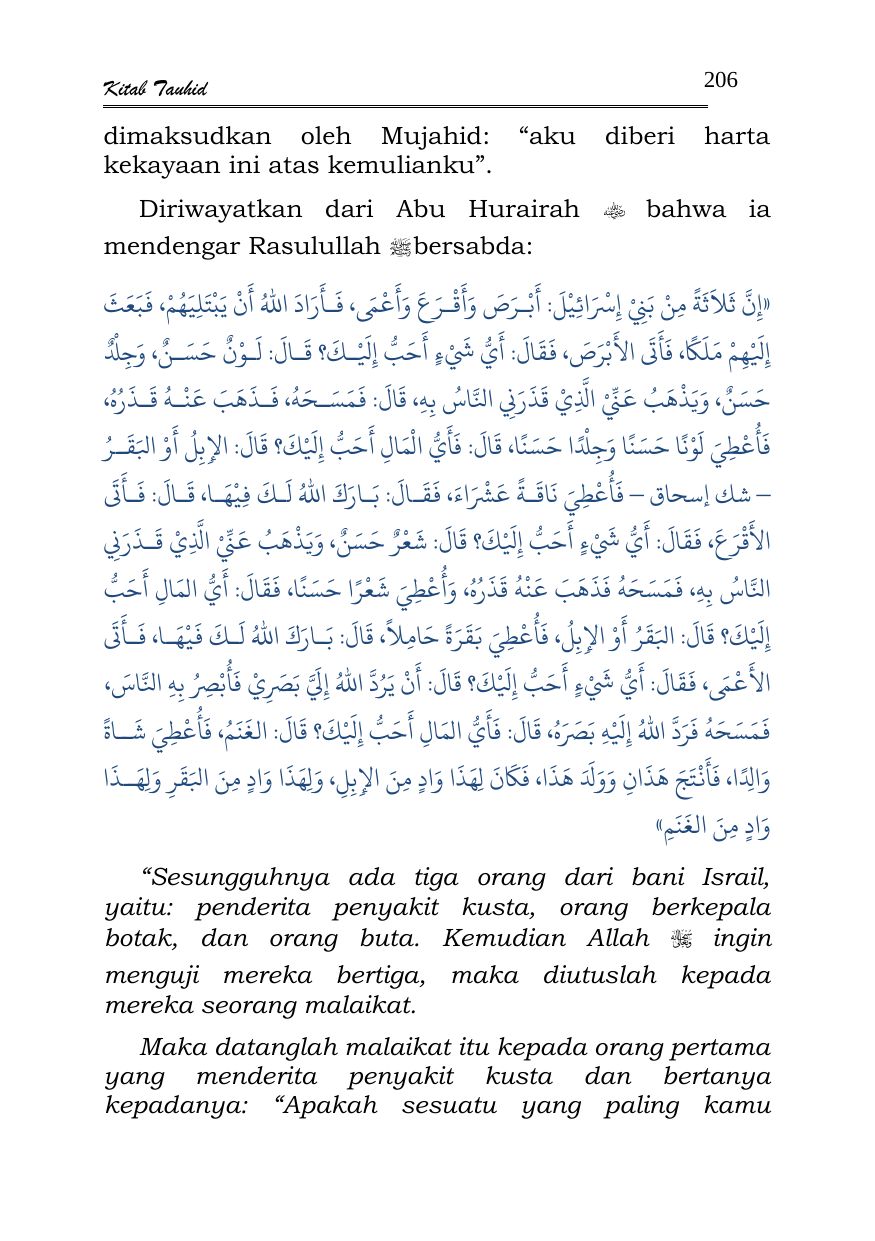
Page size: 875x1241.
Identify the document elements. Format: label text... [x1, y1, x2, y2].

text «إِنَّ ثَلاَثَةً مِنْ بَنِيْ إِسْرَائِيْلَ: أَبْرَصَ وَأَقْرَعَ وَأَعْمَى، فَأَرَادَ اللهُ أَنْ يَبْتَلِيَهُمْ، فَبَعَثَ إِلَيْهِمْ مَلَكًا، فَأَتَى الأَبْرَصَ، فَقَالَ: أَيُّ شَيْءٍ أَحَبُّ إِلَيْكَ؟ قَالَ: لَوْنٌ حَسَنٌ، وَجِلْدٌ حَسَنٌ، وَيَذْهَبُ عَنِّيْ الَّذِيْ قَذَرَنِي النَّاسُ بِهِ، قَالَ: فَمَسَحَهُ، فَذَهَبَ عَنْهُ قَذَرُهُ، فَأُعْطِيَ لَوْنًا حَسَنًا وَجِلْدًا حَسَنًا، قَالَ: فَأَيُّ الْمَالِ أَحَبُّ إِلَيْكَ؟ قَالَ: الإِبِلُ أَوْ البَقَرُ – شك إسحاق – فَأُعْطِيَ نَاقَةً عَشْرَاءَ، فَقَالَ: بَارَكَ اللهُ لَكَ فِيْهَا، قَالَ: فَأَتَى الأَقْرَعَ، فَقَالَ: أَيُّ شَيْءٍ أَحَبُّ إِلَيْكَ؟ قَالَ: شَعْرٌ حَسَنٌ، وَيَذْهَبُ عَنِّيْ الَّذِيْ قَذَرَنِي النَّاسُ بِهِ، فَمَسَحَهُ فَذَهَبَ عَنْهُ قَذَرُهُ، وَأُعْطِيَ شَعْرًا حَسَنًا، فَقَالَ: أَيُّ المَالِ أَحَبُّ إِلَيْكَ؟ قَالَ: البَقَرُ أَوْ الإِبِلُ، فَأُعْطِيَ بَقَرَةً حَامِلاً، قَالَ: بَارَكَ اللهُ لَكَ فَيْهَا، فَأَتَى الأَعْمَى، فَقَالَ: أَيُّ شَيْءٍ أَحَبُّ إِلَيْكَ؟ قَالَ: أَنْ يَرُدَّ اللهُ إِلَيَّ بَصَرِيْ فَأُبْصِرُ بِهِ النَّاسَ، فَمَسَحَهُ فَرَدَّ اللهُ إِلَيْهِ بَصَرَهُ، قَالَ: فَأَيُّ المَالِ أَحَبُّ إِلَيْكَ؟ قَالَ: الغَنَمُ، فَأُعْطِيَ شَاةً وَالِدًا، فَأَنْتَجَ هَذَانِ وَوَلَدَ هَذَا، فَكَانَ لِهَذَا وَادٍ مِنَ الإِبِلِ، وَلِهَذَا وَادٍ مِنَ البَقَرِ وَلِهَذَا وَادٍ مِنَ الغَنَمِ» [103, 281, 771, 850]
text Diriwayatkan dari Abu Hurairah س bahwa ia mendengar Rasulullah ج bersabda: [103, 192, 771, 268]
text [103, 1031, 771, 1119]
text “Sesungguhnya ada tiga orang dari bani Israil, yaitu: penderita penyakit kusta, orang berkepala botak, dan orang buta. Kemudian Allah ـ ingin menguji mereka bertiga, maka diutuslah kepada mereka seorang malaikat. [103, 862, 771, 1019]
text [103, 121, 771, 179]
